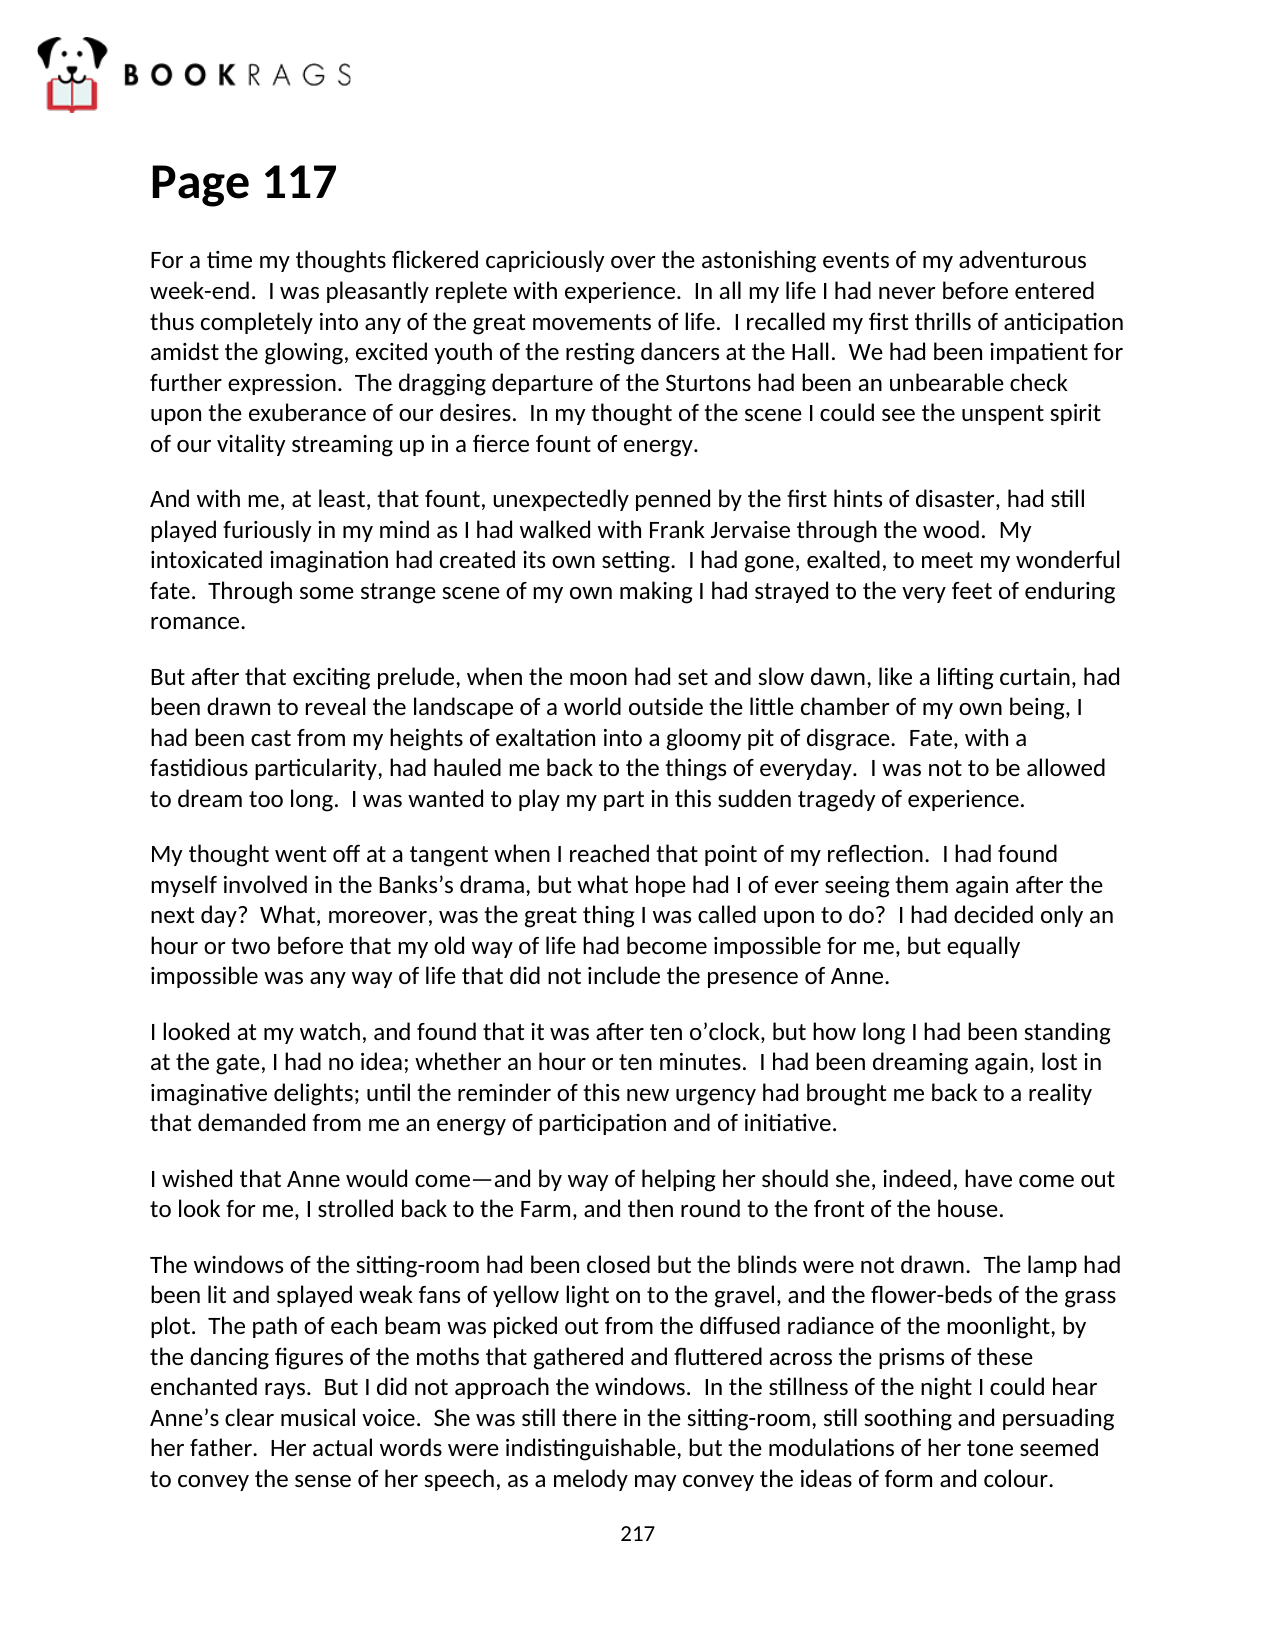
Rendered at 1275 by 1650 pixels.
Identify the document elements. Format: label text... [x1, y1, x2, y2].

text For a time my thoughts flickered capriciously over the astonishing events of my adventurous week-end. I was pleasantly replete with experience. In all my life I had never before entered thus completely into any of the great movements of life. I recalled my first thrills of anticipation amidst the glowing, excited youth of the resting dancers at the Hall. We had been impatient for further expression. The dragging departure of the Sturtons had been an unbearable check upon the exuberance of our desires. In my thought of the scene I could see the unspent spirit of our vitality streaming up in a fierce fount of energy. [150, 244, 1125, 458]
picture [37, 37, 351, 113]
text But after that exciting prelude, when the moon had set and slow dawn, like a lifting curtain, had been drawn to reveal the landscape of a world outside the little chamber of my own being, I had been cast from my heights of exaltation into a gloomy pit of disgrace. Fate, with a fastidious particularity, had hauled me back to the things of everyday. I was not to be allowed to dream too long. I was wanted to play my part in this sudden tragedy of experience. [150, 661, 1125, 813]
text My thought went off at a tangent when I reached that point of my reflection. I had found myself involved in the Banks’s drama, but what hope had I of ever seeing them again after the next day? What, moreover, was the great thing I was called upon to do? I had decided only an hour or two before that my old way of life had become impossible for me, but equally impossible was any way of life that did not include the presence of Anne. [150, 838, 1125, 991]
text The windows of the sitting-room had been closed but the blinds were not drawn. The lamp had been lit and splayed weak fans of yellow light on to the gravel, and the flower-beds of the grass plot. The path of each beam was picked out from the diffused radiance of the moonlight, by the dancing figures of the moths that gathered and fluttered across the prisms of these enchanted rays. But I did not approach the windows. In the stillness of the night I could hear Anne’s clear musical voice. She was still there in the sitting-room, still soothing and persuading her father. Her actual words were indistinguishable, but the modulations of her tone seemed to convey the sense of her speech, as a melody may convey the ideas of form and colour. [150, 1249, 1125, 1493]
text And with me, at least, that fount, unexpectedly penned by the first hints of disaster, had still played furiously in my mind as I had walked with Frank Jervaise through the wood. My intoxicated imagination had created its own setting. I had gone, exalted, to meet my wonderful fate. Through some strange scene of my own making I had strayed to the very feet of enduring romance. [150, 483, 1125, 636]
text I looked at my watch, and found that it was after ten o’clock, but how long I had been standing at the gate, I had no idea; whether an hour or ten minutes. I had been dreaming again, lost in imaginative delights; until the reminder of this new urgency had brought me back to a reality that demanded from me an energy of participation and of initiative. [150, 1016, 1125, 1138]
text I wished that Anne would come—­and by way of helping her should she, indeed, have come out to look for me, I strolled back to the Farm, and then round to the front of the house. [150, 1163, 1125, 1224]
text Page 117 [150, 150, 1125, 211]
